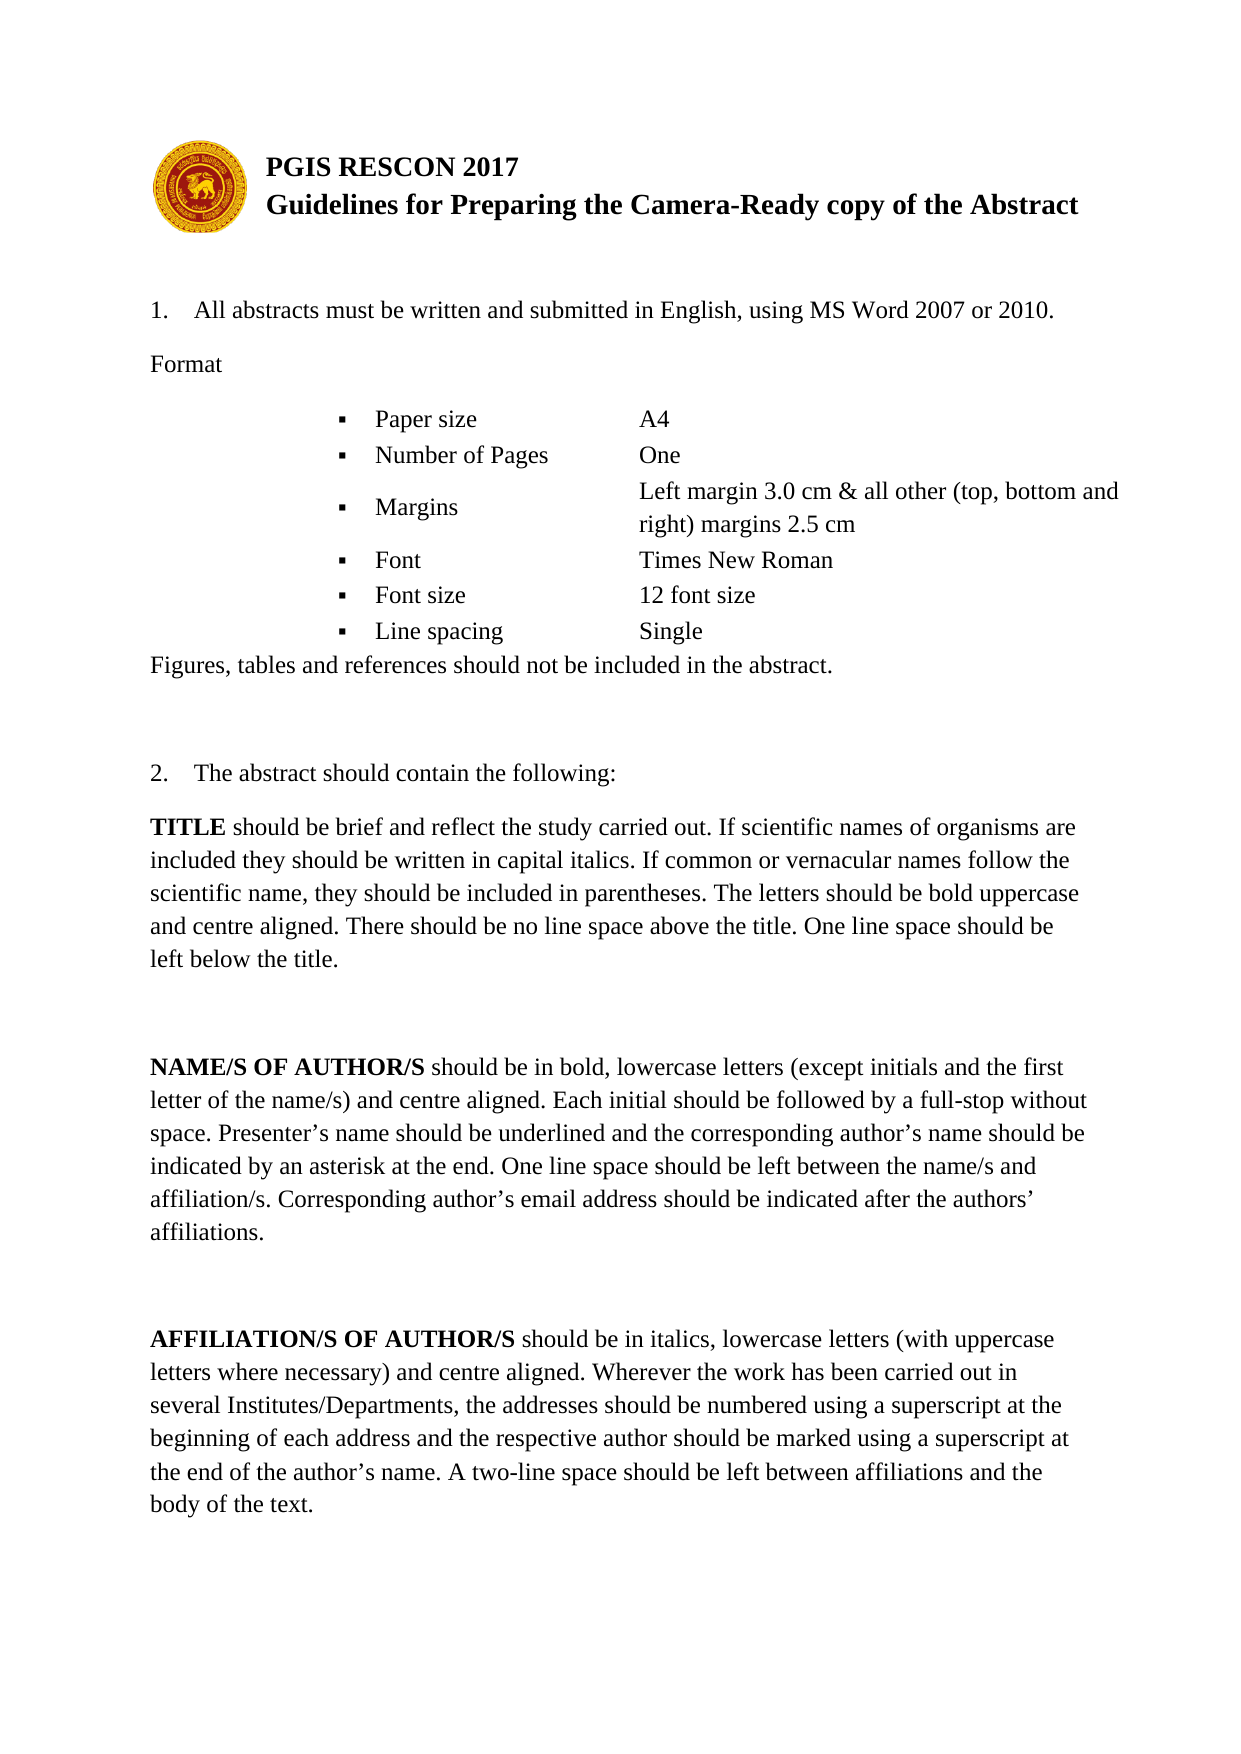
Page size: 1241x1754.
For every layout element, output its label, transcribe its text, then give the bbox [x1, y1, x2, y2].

picture [153, 140, 247, 232]
table_cell Font [224, 543, 637, 579]
text TITLE should be brief and reflect the study carried out. If scientific names of organisms are included they should be written in capital italics. If common or vernacular names follow the scientific name, they should be included in parentheses. The letters should be bold uppercase and centre aligned. There should be no line space above the title. One line space should be left below the title. [150, 812, 1090, 973]
table_cell Font size [224, 579, 637, 614]
text NAME/S OF AUTHOR/S should be in bold, lowercase letters (except initials and the first letter of the name/s) and centre aligned. Each initial should be followed by a full-stop without space. Presenter’s name should be underlined and the corresponding author’s name should be indicated by an asterisk at the end. One line space should be left between the name/s and affiliation/s. Corresponding author’s email address should be indicated after the authors’ affiliations. [150, 1052, 1090, 1246]
table_header A4 [637, 403, 1164, 439]
text 2. The abstract should contain the following: [150, 758, 1090, 787]
text PGIS RESCON 2017 Guidelines for Preparing the Camera-Ready copy of the Abstract [236, 150, 1090, 221]
table_cell Times New Roman [637, 543, 1164, 579]
table_cell 12 font size [637, 579, 1164, 614]
text Figures, tables and references should not be included in the abstract. [150, 650, 1090, 679]
table_cell One [637, 439, 1164, 474]
table_cell Left margin 3.0 cm & all other (top, bottom and right) margins 2.5 cm [637, 474, 1164, 543]
table_header Paper size [224, 403, 637, 439]
table_cell Margins [224, 474, 637, 543]
table_cell Single [637, 615, 1164, 650]
text Format [150, 349, 1090, 378]
text AFFILIATION/S OF AUTHOR/S should be in italics, lowercase letters (with uppercase letters where necessary) and centre aligned. Wherever the work has been carried out in several Institutes/Departments, the addresses should be numbered using a superscript at the beginning of each address and the respective author should be marked using a superscript at the end of the author’s name. A two-line space should be left between affiliations and the body of the text. [150, 1324, 1090, 1518]
text 1. All abstracts must be written and submitted in English, using MS Word 2007 or 2010. [150, 295, 1090, 324]
table_cell Number of Pages [224, 439, 637, 474]
table_cell Line spacing [224, 615, 637, 650]
